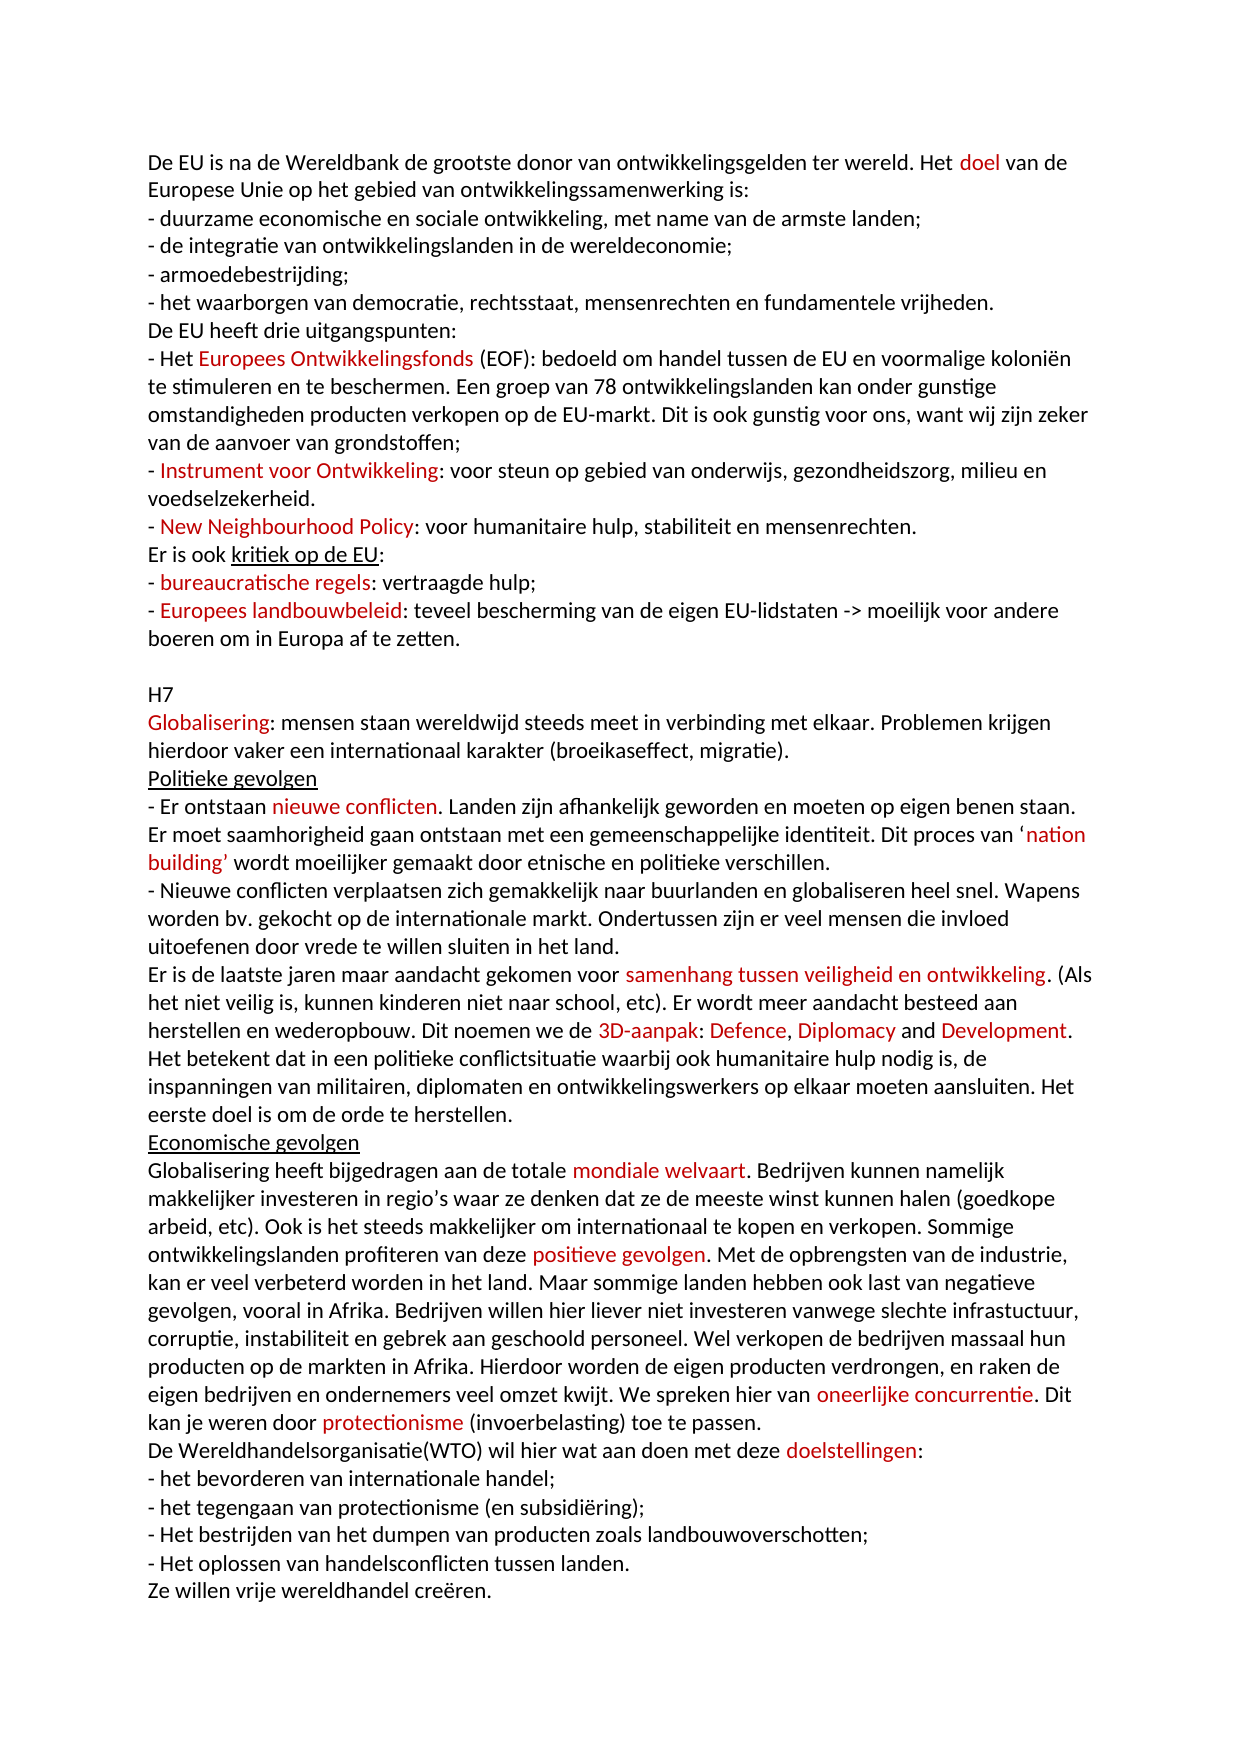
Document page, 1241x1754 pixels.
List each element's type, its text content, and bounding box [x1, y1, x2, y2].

text - Er ontstaan nieuwe conflicten. Landen zijn afhankelijk geworden en moeten op eigen benen staan. Er moet saamhorigheid gaan ontstaan met een gemeenschappelijke identiteit. Dit proces van ‘nation building’ wordt moeilijker gemaakt door etnische en politieke verschillen. [148, 792, 1093, 876]
text De EU heeft drie uitgangspunten: [148, 316, 1093, 344]
text - armoedebestrijding; [148, 260, 1093, 288]
text - Het bestrijden van het dumpen van producten zoals landbouwoverschotten; [148, 1521, 1093, 1549]
text Globalisering: mensen staan wereldwijd steeds meet in verbinding met elkaar. Problemen krijgen hierdoor vaker een internationaal karakter (broeikaseffect, migratie). [148, 708, 1093, 764]
text Economische gevolgen [148, 1128, 1093, 1156]
text - het waarborgen van democratie, rechtsstaat, mensenrechten en fundamentele vrijheden. [148, 288, 1093, 316]
text - Nieuwe conflicten verplaatsen zich gemakkelijk naar buurlanden en globaliseren heel snel. Wapens worden bv. gekocht op de internationale markt. Ondertussen zijn er veel mensen die invloed uitoefenen door vrede te willen sluiten in het land. [148, 876, 1093, 960]
text - Het oplossen van handelsconflicten tussen landen. [148, 1549, 1093, 1577]
text - het bevorderen van internationale handel; [148, 1464, 1093, 1493]
text - bureaucratische regels: vertraagde hulp; [148, 568, 1093, 596]
text - Instrument voor Ontwikkeling: voor steun op gebied van onderwijs, gezondheidszorg, milieu en voedselzekerheid. [148, 456, 1093, 512]
text - New Neighbourhood Policy: voor humanitaire hulp, stabiliteit en mensenrechten. [148, 512, 1093, 540]
text - het tegengaan van protectionisme (en subsidiëring); [148, 1493, 1093, 1521]
text - de integratie van ontwikkelingslanden in de wereldeconomie; [148, 232, 1093, 260]
text Er is de laatste jaren maar aandacht gekomen voor samenhang tussen veiligheid en ontwikkeling. (Als het niet veilig is, kunnen kinderen niet naar school, etc). Er wordt meer aandacht besteed aan herstellen en wederopbouw. Dit noemen we de 3D-aanpak: Defence, Diplomacy and Development. Het betekent dat in een politieke conflictsituatie waarbij ook humanitaire hulp nodig is, de inspanningen van militairen, diplomaten en ontwikkelingswerkers op elkaar moeten aansluiten. Het eerste doel is om de orde te herstellen. [148, 960, 1093, 1128]
text Er is ook kritiek op de EU: [148, 540, 1093, 568]
text H7 [148, 680, 1093, 708]
text De Wereldhandelsorganisatie(WTO) wil hier wat aan doen met deze doelstellingen: [148, 1437, 1093, 1464]
text Politieke gevolgen [148, 764, 1093, 792]
text - duurzame economische en sociale ontwikkeling, met name van de armste landen; [148, 204, 1093, 232]
text Ze willen vrije wereldhandel creëren. [148, 1577, 1093, 1605]
text - Het Europees Ontwikkelingsfonds (EOF): bedoeld om handel tussen de EU en voormalige koloniën te stimuleren en te beschermen. Een groep van 78 ontwikkelingslanden kan onder gunstige omstandigheden producten verkopen op de EU-markt. Dit is ook gunstig voor ons, want wij zijn zeker van de aanvoer van grondstoffen; [148, 344, 1093, 456]
text Globalisering heeft bijgedragen aan de totale mondiale welvaart. Bedrijven kunnen namelijk makkelijker investeren in regio’s waar ze denken dat ze de meeste winst kunnen halen (goedkope arbeid, etc). Ook is het steeds makkelijker om internationaal te kopen en verkopen. Sommige ontwikkelingslanden profiteren van deze positieve gevolgen. Met de opbrengsten van de industrie, kan er veel verbeterd worden in het land. Maar sommige landen hebben ook last van negatieve gevolgen, vooral in Afrika. Bedrijven willen hier liever niet investeren vanwege slechte infrastuctuur, corruptie, instabiliteit en gebrek aan geschoold personeel. Wel verkopen de bedrijven massaal hun producten op de markten in Afrika. Hierdoor worden de eigen producten verdrongen, en raken de eigen bedrijven en ondernemers veel omzet kwijt. We spreken hier van oneerlijke concurrentie. Dit kan je weren door protectionisme (invoerbelasting) toe te passen. [148, 1156, 1093, 1437]
text - Europees landbouwbeleid: teveel bescherming van de eigen EU-lidstaten -> moeilijk voor andere boeren om in Europa af te zetten. [148, 596, 1093, 652]
text De EU is na de Wereldbank de grootste donor van ontwikkelingsgelden ter wereld. Het doel van de Europese Unie op het gebied van ontwikkelingssamenwerking is: [148, 148, 1093, 204]
